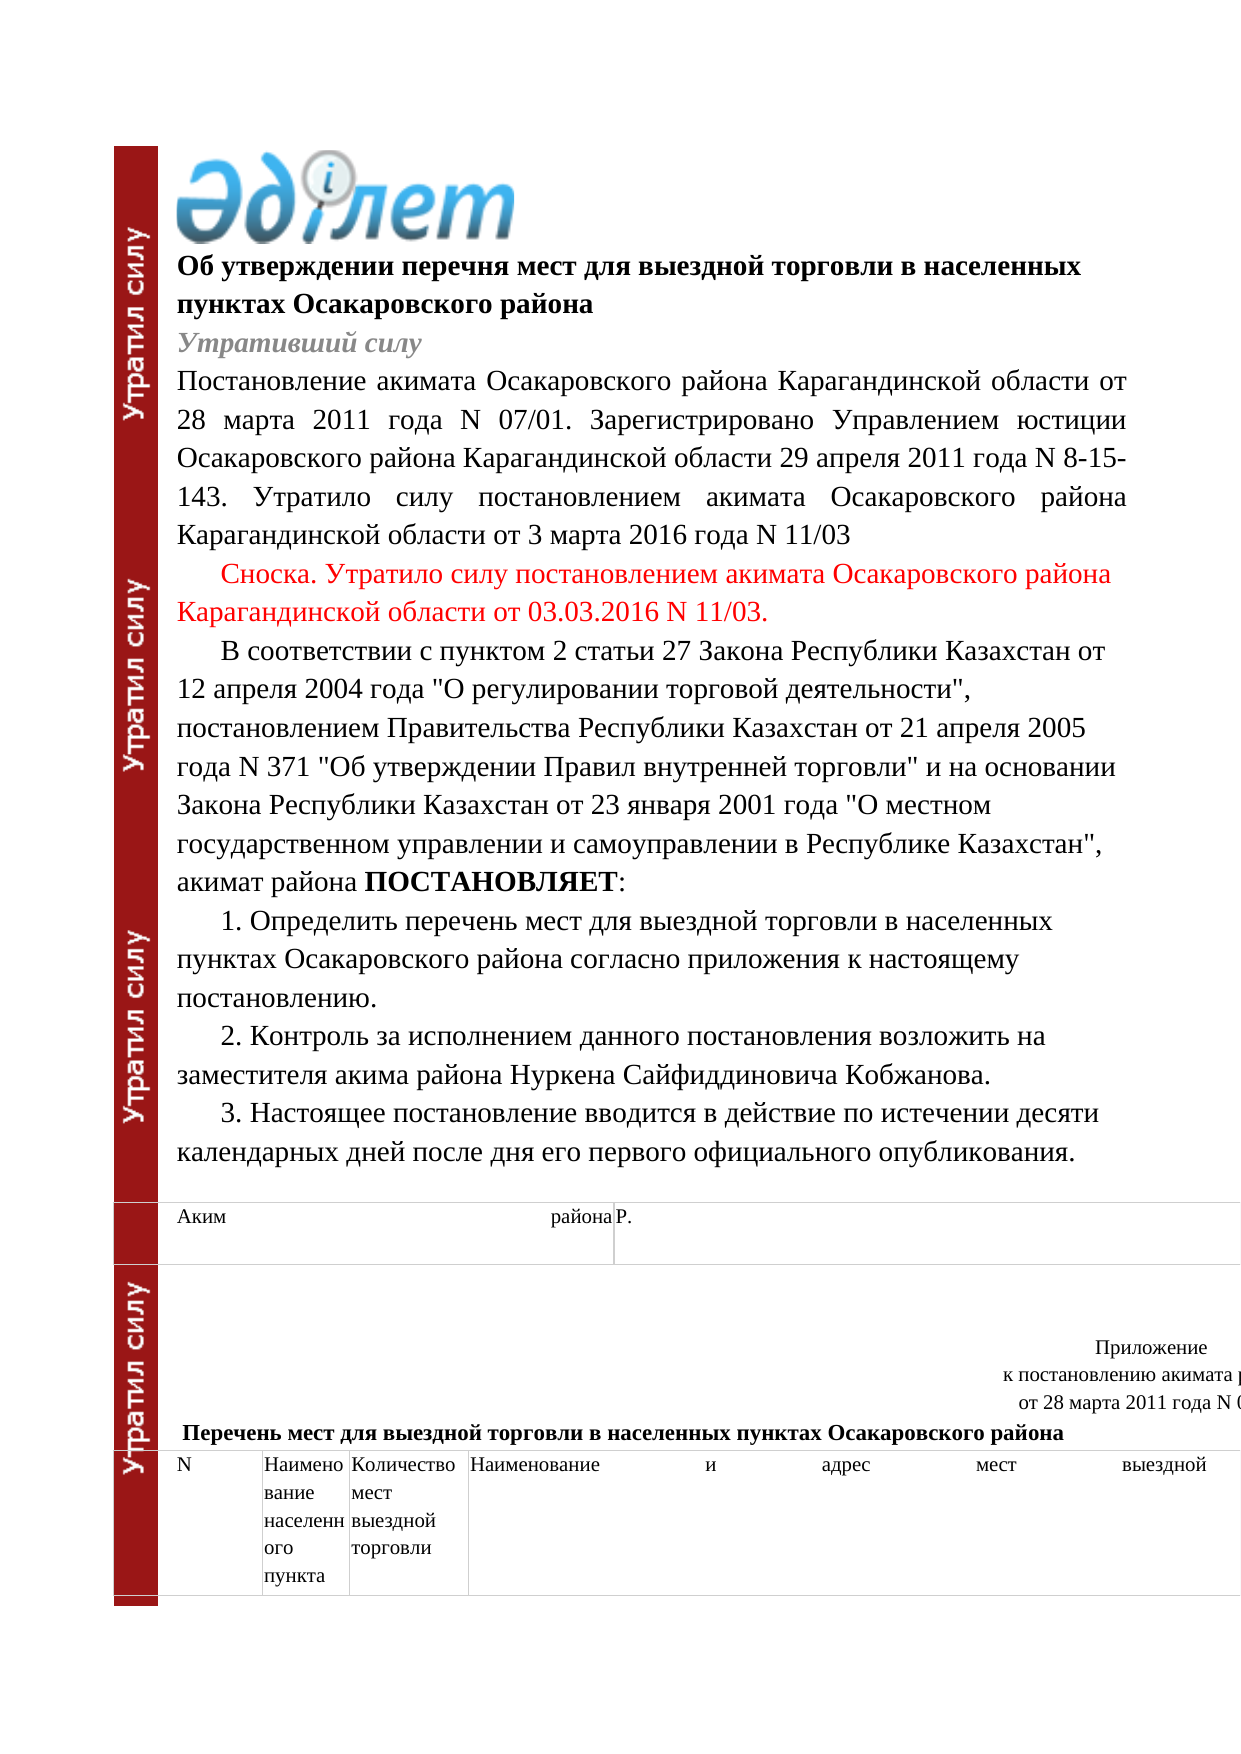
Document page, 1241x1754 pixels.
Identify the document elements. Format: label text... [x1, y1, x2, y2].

picture [114, 1265, 158, 1333]
table_header Количество мест выездной торговли [350, 1451, 468, 1595]
table_header Наименование и адрес мест выездной торговли [469, 1451, 1240, 1595]
text Постановление акимата Осакаровского района Карагандинской области от 28 марта 2011 года N 07/01. Зарегистрировано Управлением юстиции Осакаровского района Карагандинской области 29 апреля 2011 года N 8-15-143. Утратило силу постановлением акимата Осакаровского района Карагандинской области от 3 марта 2016 года N 11/03 [112, 363, 1128, 551]
picture [176, 150, 515, 244]
table_header Р. Абдикеров [615, 1203, 1240, 1264]
table_header N [114, 1451, 262, 1595]
picture [114, 146, 158, 248]
table_header Наименование населенного пункта [263, 1451, 349, 1595]
text Об утверждении перечня мест для выездной торговли в населенных пунктах Осакаровского района [112, 248, 1128, 320]
picture [114, 1198, 158, 1202]
picture [114, 320, 158, 325]
text Утративший силу [112, 325, 1128, 358]
table_header Аким района [114, 1203, 613, 1264]
text Сноска. Утратило силу постановлением акимата Осакаровского района Карагандинской области от 03.03.2016 N 11/03. В соответствии с пунктом 2 статьи 27 Закона Республики Казахстан от 12 апреля 2004 года "О регулировании торговой деятельности", постановлением Правительства Республики Казахстан от 21 апреля 2005 года N 371 "Об утверждении Правил внутренней торговли" и на основании Закона Республики Казахстан от 23 января 2001 года "О местном государственном управлении и самоуправлении в Республике Казахстан", акимат района ПОСТАНОВЛЯЕТ: 1. Определить перечень мест для выездной торговли в населенных пунктах Осакаровского района согласно приложения к настоящему постановлению. 2. Контроль за исполнением данного постановления возложить на заместителя акима района Нуркена Сайфиддиновича Кобжанова. 3. Настоящее постановление вводится в действие по истечении десяти календарных дней после дня его первого официального опубликования. [112, 556, 1128, 1198]
table_header Приложение к постановлению акимата района от 28 марта 2011 года N 07/01 [912, 1333, 1240, 1419]
picture [114, 1446, 158, 1450]
picture [114, 358, 158, 363]
table_header [101, 1333, 912, 1419]
picture [114, 551, 158, 556]
text Перечень мест для выездной торговли в населенных пунктах Осакаровского района [112, 1419, 1128, 1446]
picture [114, 1596, 158, 1606]
